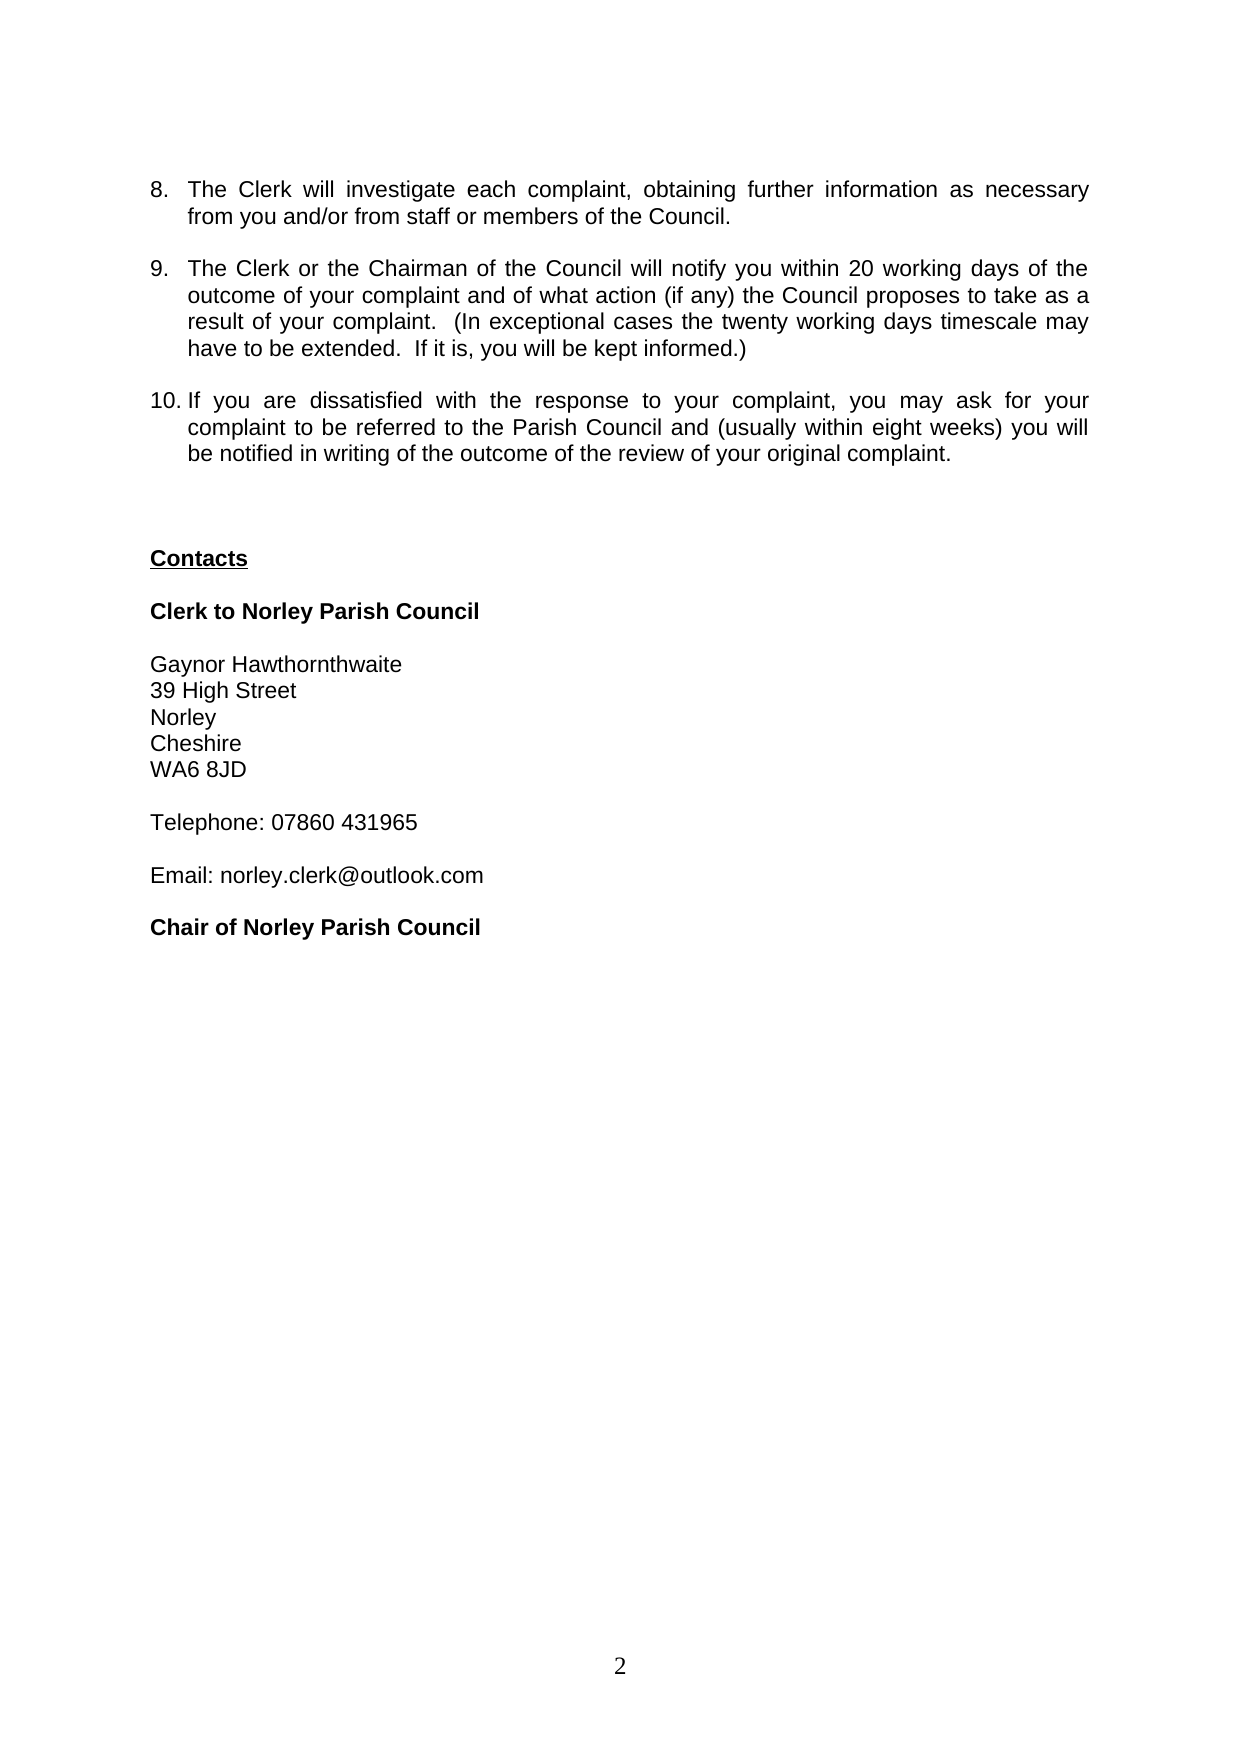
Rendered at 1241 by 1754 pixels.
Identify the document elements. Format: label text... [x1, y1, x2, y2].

list If you are dissatisfied with the response to your complaint, you may ask for your complaint to be referred to the Parish Council and (usually within eight weeks) you will be notified in writing of the outcome of the review of your original complaint. [150, 387, 1090, 466]
text Cheshire [150, 730, 1090, 756]
list The Clerk will investigate each complaint, obtaining further information as necessary from you and/or from staff or members of the Council. [150, 176, 1090, 229]
text Chair of Norley Parish Council [150, 914, 1090, 941]
text Email: norley.clerk@outlook.com [150, 862, 1090, 888]
list The Clerk or the Chairman of the Council will notify you within 20 working days of the outcome of your complaint and of what action (if any) the Council proposes to take as a result of your complaint. (In exceptional cases the twenty working days timescale may have to be extended. If it is, you will be kept informed.) [150, 255, 1090, 361]
text Telephone: 07860 431965 [150, 809, 1090, 835]
text Gaynor Hawthornthwaite [150, 651, 1090, 677]
text Clerk to Norley Parish Council [150, 598, 1090, 624]
text WA6 8JD [150, 756, 1090, 782]
text 39 High Street [150, 677, 1090, 703]
text Norley [150, 703, 1090, 730]
text Contacts [150, 545, 1090, 572]
